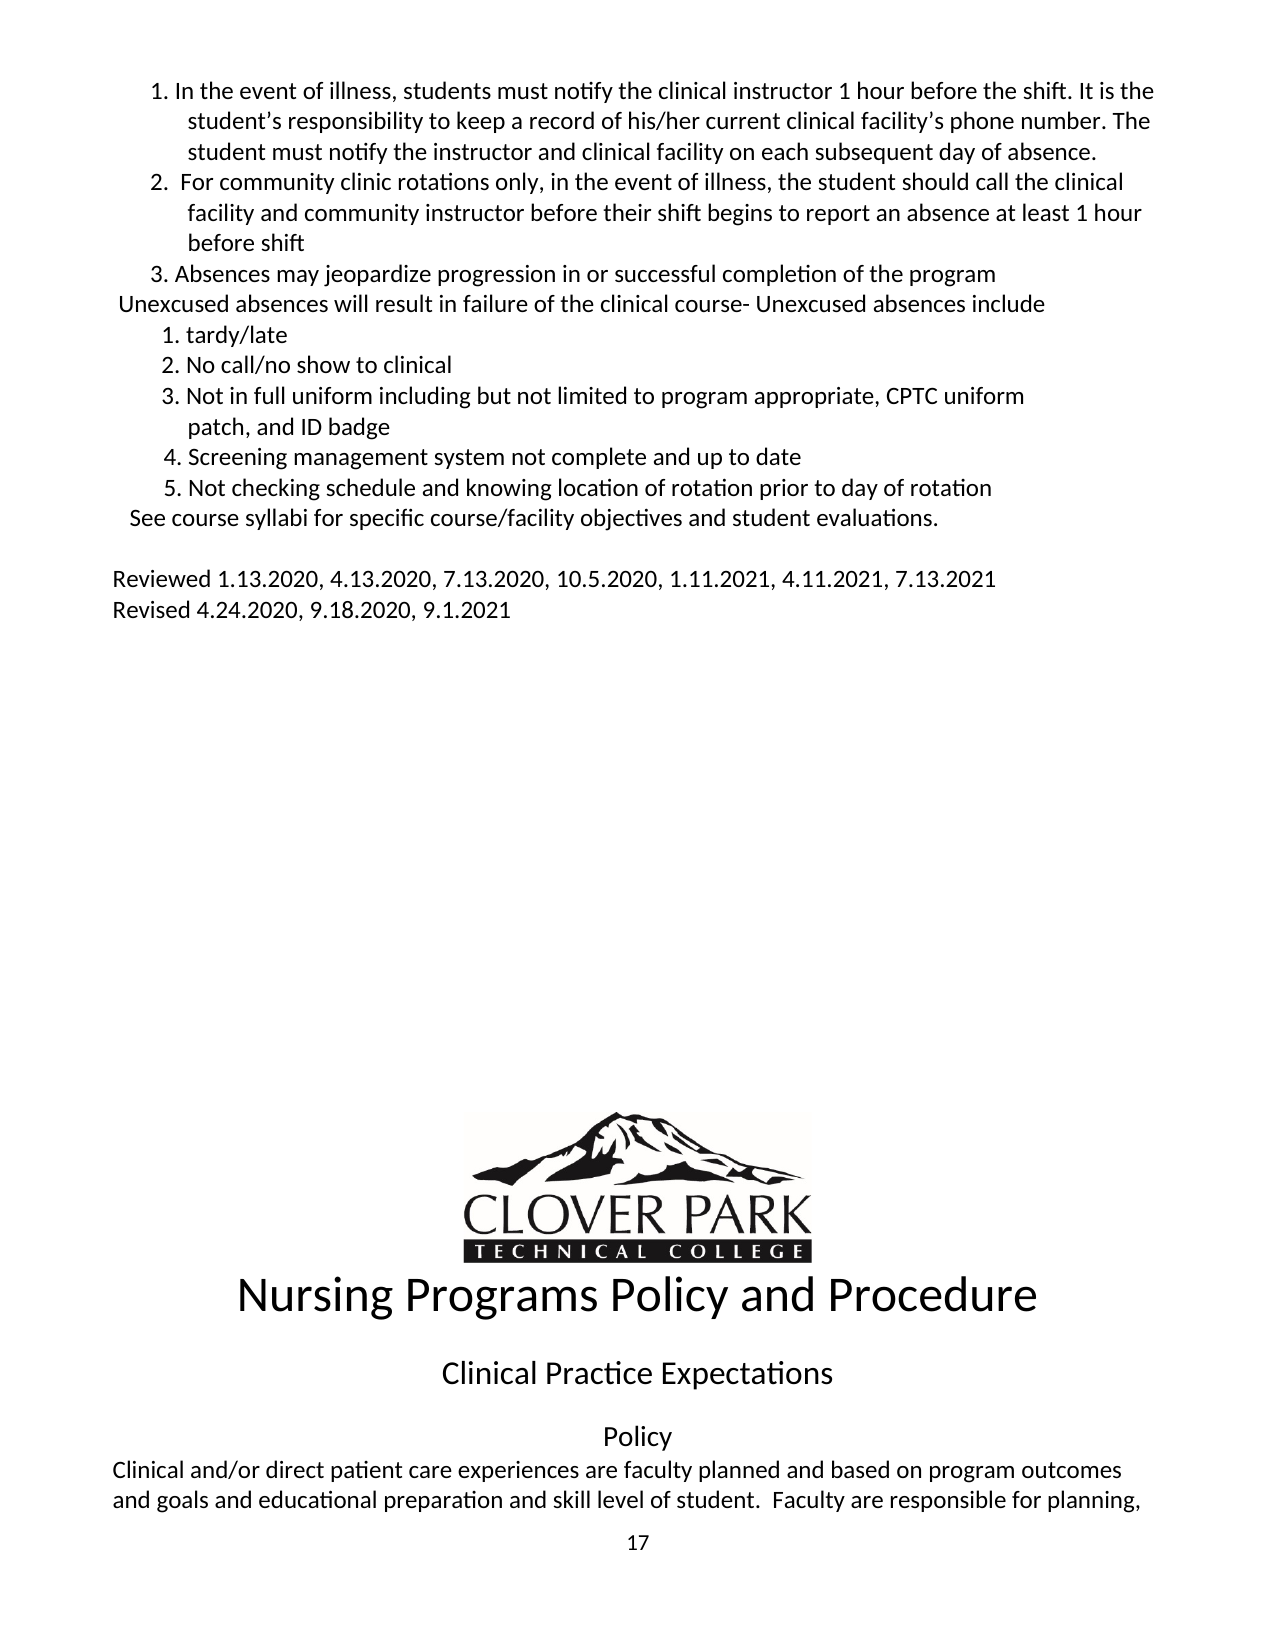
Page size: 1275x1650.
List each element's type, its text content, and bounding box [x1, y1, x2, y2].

text Nursing Programs Policy and Procedure [112, 1263, 1162, 1324]
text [112, 1454, 1162, 1515]
text Revised 4.24.2020, 9.18.2020, 9.1.2021 [112, 594, 1162, 624]
text 4. Screening management system not complete and up to date 5. Not checking schedule and knowing location of rotation prior to day of rotation [112, 441, 1162, 502]
text 1. tardy/late [150, 319, 1162, 350]
text See course syllabi for specific course/facility objectives and student evaluations. [112, 502, 1162, 533]
text 3. Absences may jeopardize progression in or successful completion of the program [150, 258, 1162, 289]
picture [463, 1112, 812, 1263]
text 2. No call/no show to clinical [150, 350, 1162, 380]
text Policy [112, 1418, 1162, 1454]
text Clinical Practice Expectations [112, 1352, 1162, 1393]
text Reviewed 1.13.2020, 4.13.2020, 7.13.2020, 10.5.2020, 1.11.2021, 4.11.2021, 7.13.2021 [112, 563, 1162, 594]
text Unexcused absences will result in failure of the clinical course- Unexcused absences include [112, 289, 1162, 319]
text patch, and ID badge [187, 411, 1162, 441]
text 1. In the event of illness, students must notify the clinical instructor 1 hour before the shift. It is the student’s responsibility to keep a record of his/her current clinical facility’s phone number. The student must notify the instructor and clinical facility on each subsequent day of absence. [150, 75, 1162, 167]
text 2. For community clinic rotations only, in the event of illness, the student should call the clinical facility and community instructor before their shift begins to report an absence at least 1 hour before shift [150, 167, 1162, 258]
text 3. Not in full uniform including but not limited to program appropriate, CPTC uniform [150, 380, 1162, 411]
